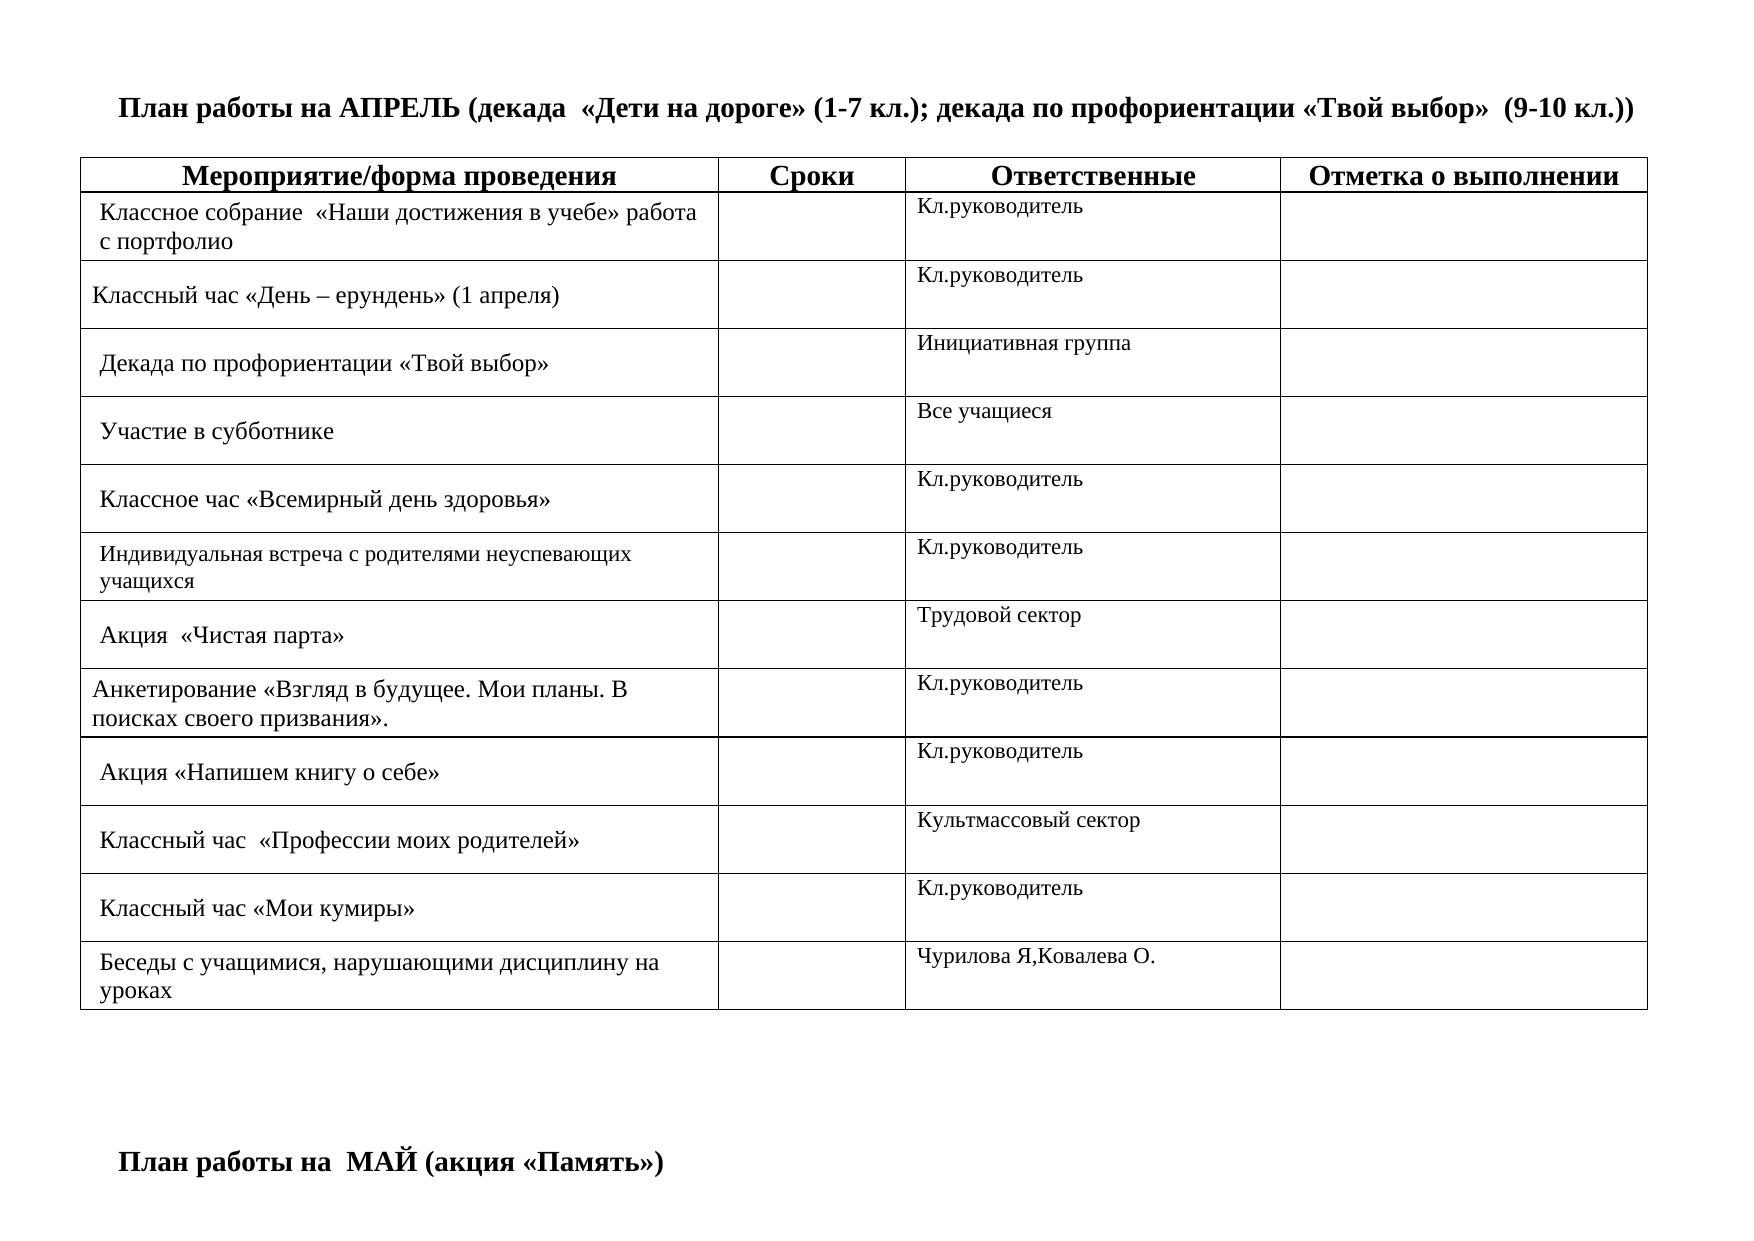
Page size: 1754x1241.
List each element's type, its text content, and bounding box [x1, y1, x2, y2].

table_cell [719, 669, 905, 736]
table_cell Кл.руководитель [906, 874, 1280, 941]
table_cell [719, 533, 905, 600]
table_cell [719, 874, 905, 941]
table_cell Акция «Напишем книгу о себе» [81, 738, 718, 804]
table_cell Индивидуальная встреча с родителями неуспевающих учащихся [81, 533, 718, 600]
table_cell Кл.руководитель [906, 738, 1280, 804]
table_cell [1281, 874, 1647, 941]
table_cell Классный час «Профессии моих родителей» [81, 806, 718, 873]
table_cell [719, 942, 905, 1009]
table_cell Чурилова Я,Ковалева О. [906, 942, 1280, 1009]
table_cell [1281, 193, 1647, 259]
table_cell [1281, 942, 1647, 1009]
table_cell Беседы с учащимися, нарушающими дисциплину на уроках [81, 942, 718, 1009]
table_cell [719, 193, 905, 259]
table_cell [1281, 806, 1647, 873]
table_cell Классное собрание «Наши достижения в учебе» работа с портфолио [81, 193, 718, 259]
text План работы на МАЙ (акция «Память») [118, 1144, 1636, 1178]
table_cell Декада по профориентации «Твой выбор» [81, 329, 718, 396]
table_cell Участие в субботнике [81, 397, 718, 464]
table_cell Классное час «Всемирный день здоровья» [81, 465, 718, 532]
table_cell [1281, 669, 1647, 736]
table_cell Инициативная группа [906, 329, 1280, 396]
table_cell Кл.руководитель [906, 261, 1280, 328]
table_cell [1281, 601, 1647, 668]
table_cell Кл.руководитель [906, 193, 1280, 259]
table_cell Классный час «Мои кумиры» [81, 874, 718, 941]
table_cell Трудовой сектор [906, 601, 1280, 668]
text План работы на АПРЕЛЬ (декада «Дети на дороге» (1-7 кл.); декада по профориентации «Твой выбор» (9-10 кл.)) [118, 90, 1636, 123]
table_cell [1281, 738, 1647, 804]
table_header Ответственные [906, 158, 1280, 191]
table_header Отметка о выполнении [1281, 158, 1647, 191]
table_cell [719, 601, 905, 668]
table_cell [1281, 261, 1647, 328]
table_cell [719, 397, 905, 464]
table_cell Кл.руководитель [906, 669, 1280, 736]
table_cell [719, 465, 905, 532]
table_cell [719, 329, 905, 396]
table_cell Анкетирование «Взгляд в будущее. Мои планы. В поисках своего призвания». [81, 669, 718, 736]
table_cell [719, 261, 905, 328]
table_cell [719, 806, 905, 873]
table_cell [1281, 397, 1647, 464]
table_cell [719, 738, 905, 804]
table_cell Кл.руководитель [906, 465, 1280, 532]
table_cell Кл.руководитель [906, 533, 1280, 600]
table_header Сроки [719, 158, 905, 191]
table_header Мероприятие/форма проведения [81, 158, 718, 191]
table_cell [1281, 329, 1647, 396]
table_cell Классный час «День – ерундень» (1 апреля) [81, 261, 718, 328]
table_cell [1281, 465, 1647, 532]
table_cell Культмассовый сектор [906, 806, 1280, 873]
table_cell Акция «Чистая парта» [81, 601, 718, 668]
table_cell [1281, 533, 1647, 600]
table_cell Все учащиеся [906, 397, 1280, 464]
